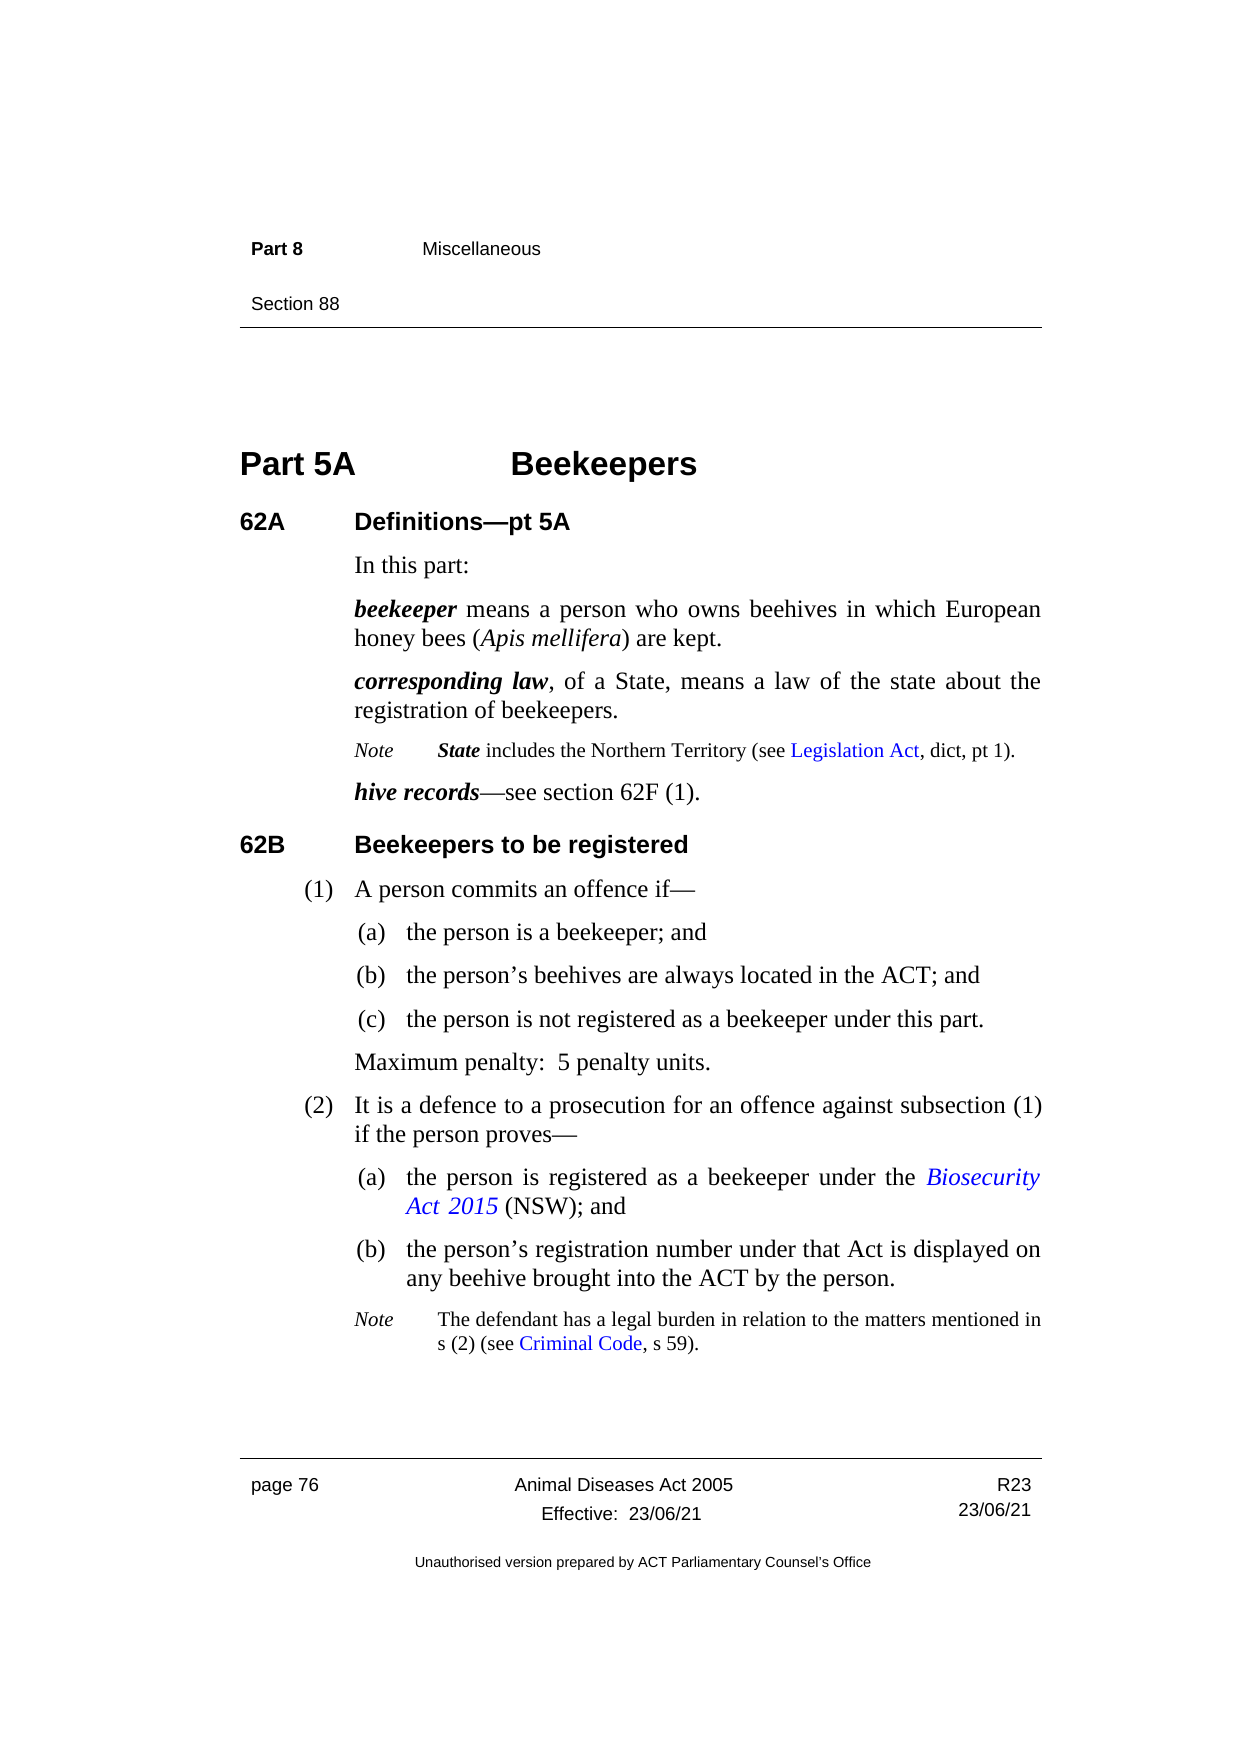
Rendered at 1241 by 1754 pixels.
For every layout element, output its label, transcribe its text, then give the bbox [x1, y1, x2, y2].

text Note The defendant has a legal burden in relation to the matters mentioned in s (2) (see Criminal Code, s 59). [354, 1307, 1042, 1355]
text (a) the person is a beekeeper; and [239, 917, 1042, 946]
text hive records—see section 62F (1). [354, 777, 1042, 805]
text In this part: [354, 551, 1042, 579]
text beekeeper means a person who owns beehives in which European honey bees (Apis mellifera) are kept. [354, 594, 1042, 651]
text (b) the person’s beehives are always located in the ACT; and [239, 960, 1042, 989]
text (2) It is a defence to a prosecution for an offence against subsection (1) if the person proves— [239, 1090, 1042, 1148]
text (1) A person commits an offence if— [239, 874, 1042, 902]
text (c) the person is not registered as a beekeeper under this part. [239, 1004, 1042, 1032]
text Part 5A Beekeepers [239, 444, 1042, 482]
text corresponding law, of a State, means a law of the state about the registration of beekeepers. [354, 666, 1042, 723]
text 62B Beekeepers to be registered [239, 830, 1042, 859]
text (b) the person’s registration number under that Act is displayed on any beehive brought into the ACT by the person. [239, 1234, 1042, 1292]
text (a) the person is registered as a beekeeper under the Biosecurity Act 2015 (NSW); and [239, 1162, 1042, 1220]
text Note State includes the Northern Territory (see Legislation Act, dict, pt 1). [354, 738, 1042, 762]
text 62A Definitions—pt 5A [239, 507, 1042, 536]
text Maximum penalty: 5 penalty units. [354, 1047, 1042, 1076]
